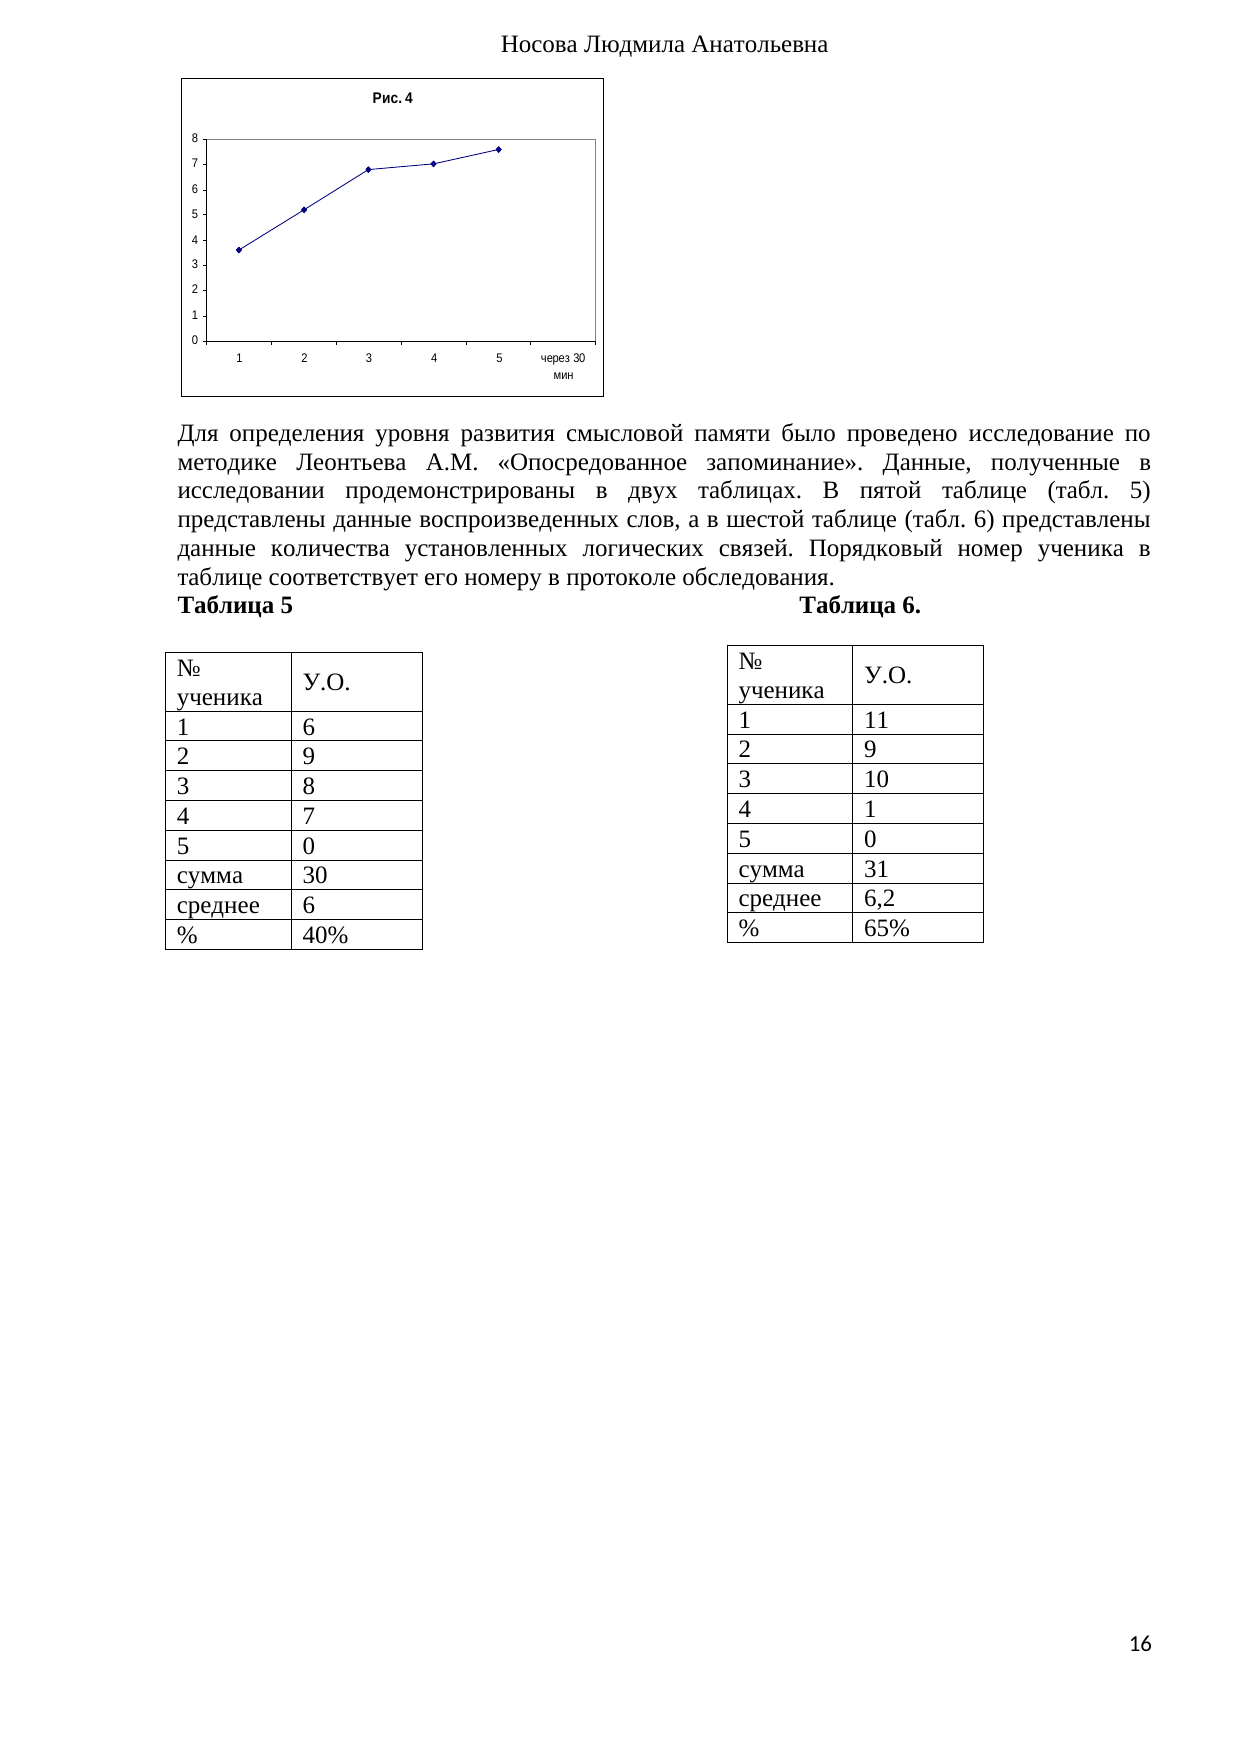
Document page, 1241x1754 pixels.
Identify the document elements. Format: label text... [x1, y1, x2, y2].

table_cell 1 [853, 794, 983, 823]
table_cell 7 [292, 801, 422, 830]
table_cell 0 [292, 831, 422, 859]
table_cell среднее [166, 890, 291, 919]
table_cell % [166, 920, 291, 949]
table_header У.О. [853, 646, 983, 704]
table_cell 10 [853, 764, 983, 793]
table_cell 2 [166, 741, 291, 770]
table_cell 4 [166, 801, 291, 830]
table_cell 2 [728, 735, 852, 763]
table_cell 6,2 [853, 884, 983, 912]
table_cell 6 [292, 712, 422, 740]
text Для определения уровня развития смысловой памяти было проведено исследование по методике Леонтьева А.М. «Опосредованное запоминание». Данные, полученные в исследовании продемонстрированы в двух таблицах. В пятой таблице (табл. 5) представлены данные воспроизведенных слов, а в шестой таблице (табл. 6) представлены данные количества установленных логических связей. Порядковый номер ученика в таблице соответствует его номеру в протоколе обследования. [177, 418, 1152, 591]
table_header У.О. [292, 653, 422, 711]
table_cell 9 [853, 735, 983, 763]
table_cell 1 [728, 705, 852, 733]
table_cell 31 [853, 854, 983, 882]
text Таблица 5 Таблица 6. [177, 591, 1152, 619]
table_cell 5 [728, 824, 852, 853]
table_cell 65% [853, 913, 983, 942]
table_cell 5 [166, 831, 291, 859]
table_cell % [728, 913, 852, 942]
table_cell 6 [292, 890, 422, 919]
table_cell 11 [853, 705, 983, 733]
table_header № ученика [166, 653, 291, 711]
table_cell сумма [166, 861, 291, 889]
table_cell 0 [853, 824, 983, 853]
table_cell 8 [292, 771, 422, 800]
table_header № ученика [728, 646, 852, 704]
table_cell 3 [166, 771, 291, 800]
table_cell 30 [292, 861, 422, 889]
table_cell среднее [728, 884, 852, 912]
table_cell сумма [728, 854, 852, 882]
table_cell 9 [292, 741, 422, 770]
table_cell 4 [728, 794, 852, 823]
table_cell 1 [166, 712, 291, 740]
table_cell 3 [728, 764, 852, 793]
table_cell 40% [292, 920, 422, 949]
